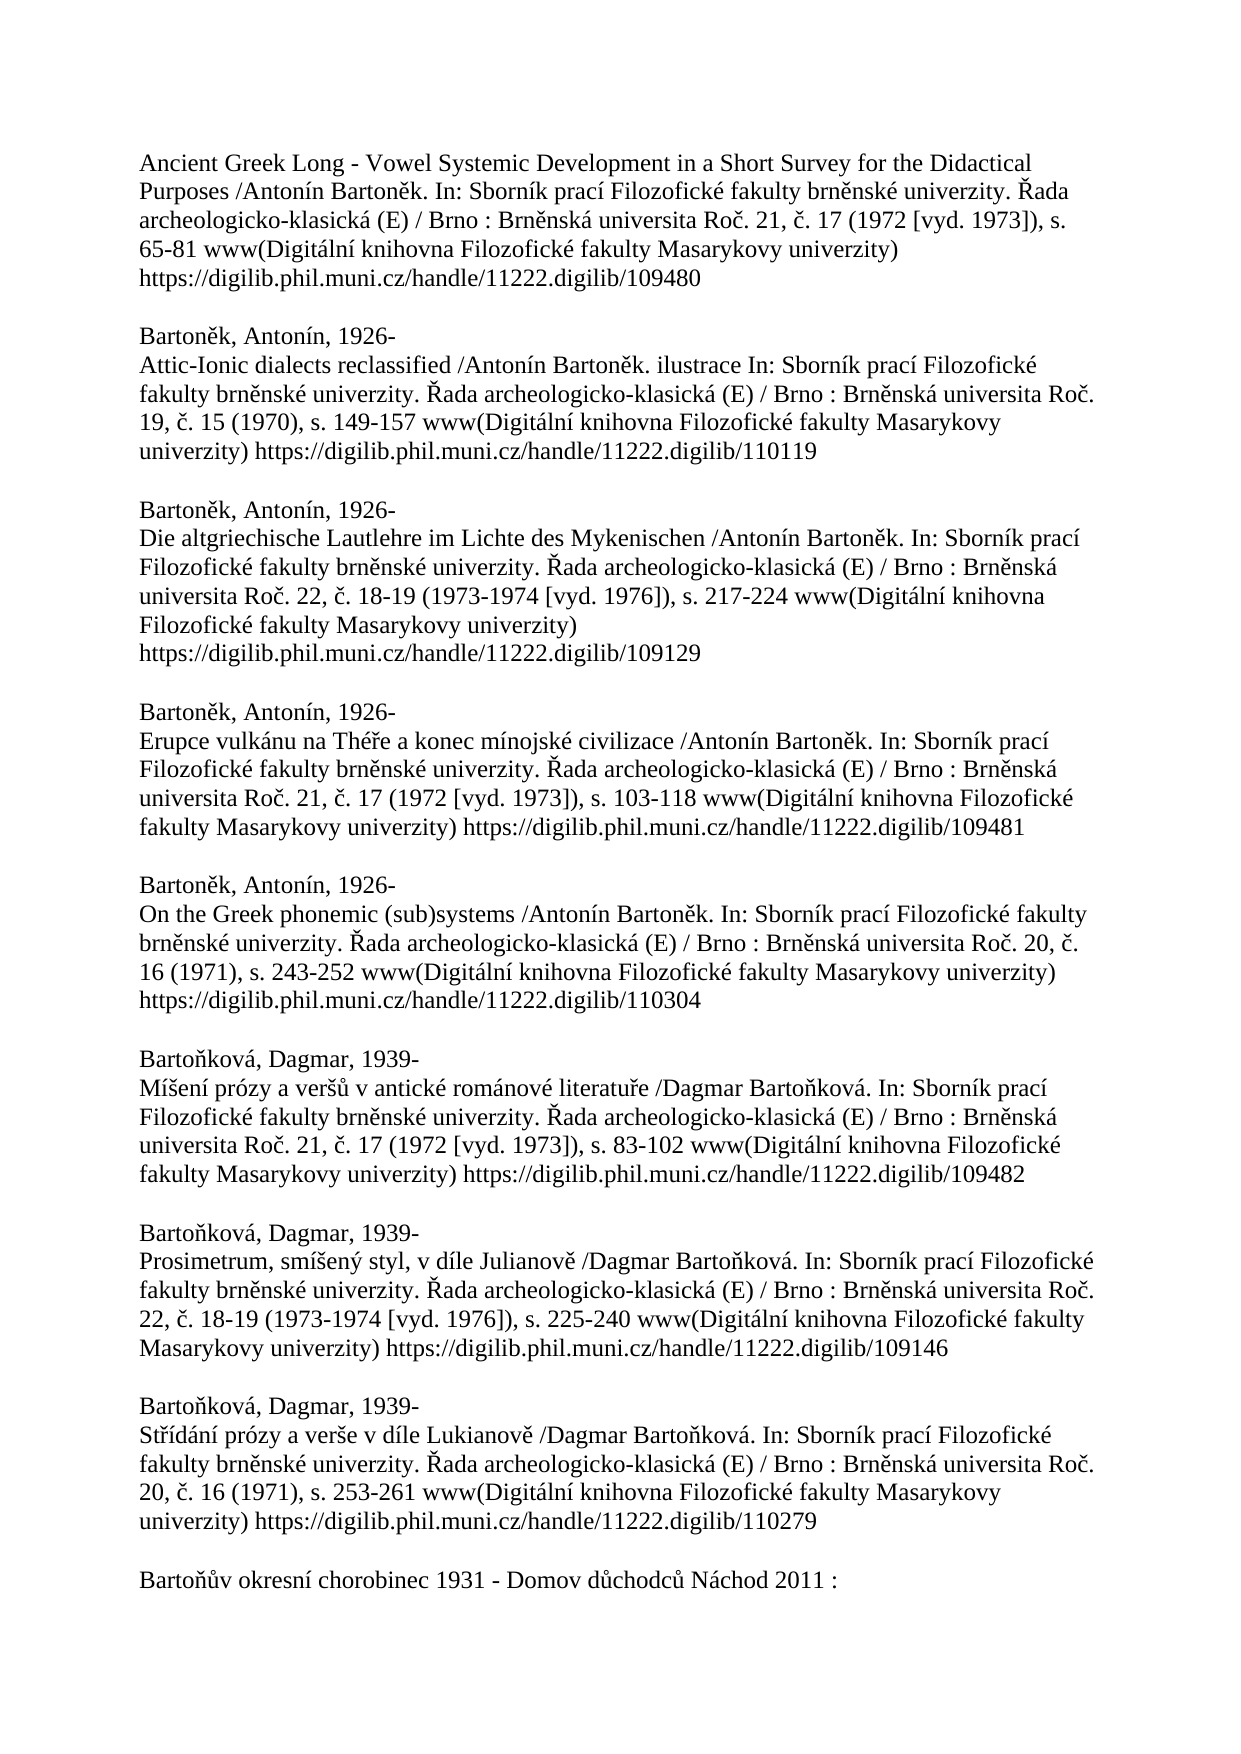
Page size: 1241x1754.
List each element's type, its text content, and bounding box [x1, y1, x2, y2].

text Ancient Greek Long - Vowel Systemic Development in a Short Survey for the Didactical Purposes /Antonín Bartoněk. In: Sborník prací Filozofické fakulty brněnské univerzity. Řada archeologicko-klasická (E) / Brno : Brněnská universita Roč. 21, č. 17 (1972 [vyd. 1973]), s. 65-81 www(Digitální knihovna Filozofické fakulty Masarykovy univerzity) https://digilib.phil.muni.cz/handle/11222.digilib/109480 [139, 148, 1101, 291]
text Míšení prózy a veršů v antické románové literatuře /Dagmar Bartoňková. In: Sborník prací Filozofické fakulty brněnské univerzity. Řada archeologicko-klasická (E) / Brno : Brněnská universita Roč. 21, č. 17 (1972 [vyd. 1973]), s. 83-102 www(Digitální knihovna Filozofické fakulty Masarykovy univerzity) https://digilib.phil.muni.cz/handle/11222.digilib/109482 [139, 1073, 1101, 1188]
text Střídání prózy a verše v díle Lukianově /Dagmar Bartoňková. In: Sborník prací Filozofické fakulty brněnské univerzity. Řada archeologicko-klasická (E) / Brno : Brněnská universita Roč. 20, č. 16 (1971), s. 253-261 www(Digitální knihovna Filozofické fakulty Masarykovy univerzity) https://digilib.phil.muni.cz/handle/11222.digilib/110279 [139, 1420, 1101, 1535]
text Bartoňková, Dagmar, 1939- [139, 1044, 1101, 1073]
text Bartoněk, Antonín, 1926- [139, 321, 1101, 350]
text Bartoňův okresní chorobinec 1931 - Domov důchodců Náchod 2011 : [139, 1565, 1101, 1593]
text Bartoňková, Dagmar, 1939- [139, 1391, 1101, 1420]
text Bartoněk, Antonín, 1926- [139, 697, 1101, 726]
text Attic-Ionic dialects reclassified /Antonín Bartoněk. ilustrace In: Sborník prací Filozofické fakulty brněnské univerzity. Řada archeologicko-klasická (E) / Brno : Brněnská universita Roč. 19, č. 15 (1970), s. 149-157 www(Digitální knihovna Filozofické fakulty Masarykovy univerzity) https://digilib.phil.muni.cz/handle/11222.digilib/110119 [139, 350, 1101, 465]
text Bartoňková, Dagmar, 1939- [139, 1218, 1101, 1246]
text On the Greek phonemic (sub)systems /Antonín Bartoněk. In: Sborník prací Filozofické fakulty brněnské univerzity. Řada archeologicko-klasická (E) / Brno : Brněnská universita Roč. 20, č. 16 (1971), s. 243-252 www(Digitální knihovna Filozofické fakulty Masarykovy univerzity) https://digilib.phil.muni.cz/handle/11222.digilib/110304 [139, 899, 1101, 1014]
text Die altgriechische Lautlehre im Lichte des Mykenischen /Antonín Bartoněk. In: Sborník prací Filozofické fakulty brněnské univerzity. Řada archeologicko-klasická (E) / Brno : Brněnská universita Roč. 22, č. 18-19 (1973-1974 [vyd. 1976]), s. 217-224 www(Digitální knihovna Filozofické fakulty Masarykovy univerzity) https://digilib.phil.muni.cz/handle/11222.digilib/109129 [139, 523, 1101, 667]
text Bartoněk, Antonín, 1926- [139, 871, 1101, 899]
text Erupce vulkánu na Théře a konec mínojské civilizace /Antonín Bartoněk. In: Sborník prací Filozofické fakulty brněnské univerzity. Řada archeologicko-klasická (E) / Brno : Brněnská universita Roč. 21, č. 17 (1972 [vyd. 1973]), s. 103-118 www(Digitální knihovna Filozofické fakulty Masarykovy univerzity) https://digilib.phil.muni.cz/handle/11222.digilib/109481 [139, 726, 1101, 841]
text Prosimetrum, smíšený styl, v díle Julianově /Dagmar Bartoňková. In: Sborník prací Filozofické fakulty brněnské univerzity. Řada archeologicko-klasická (E) / Brno : Brněnská universita Roč. 22, č. 18-19 (1973-1974 [vyd. 1976]), s. 225-240 www(Digitální knihovna Filozofické fakulty Masarykovy univerzity) https://digilib.phil.muni.cz/handle/11222.digilib/109146 [139, 1246, 1101, 1361]
text Bartoněk, Antonín, 1926- [139, 495, 1101, 523]
